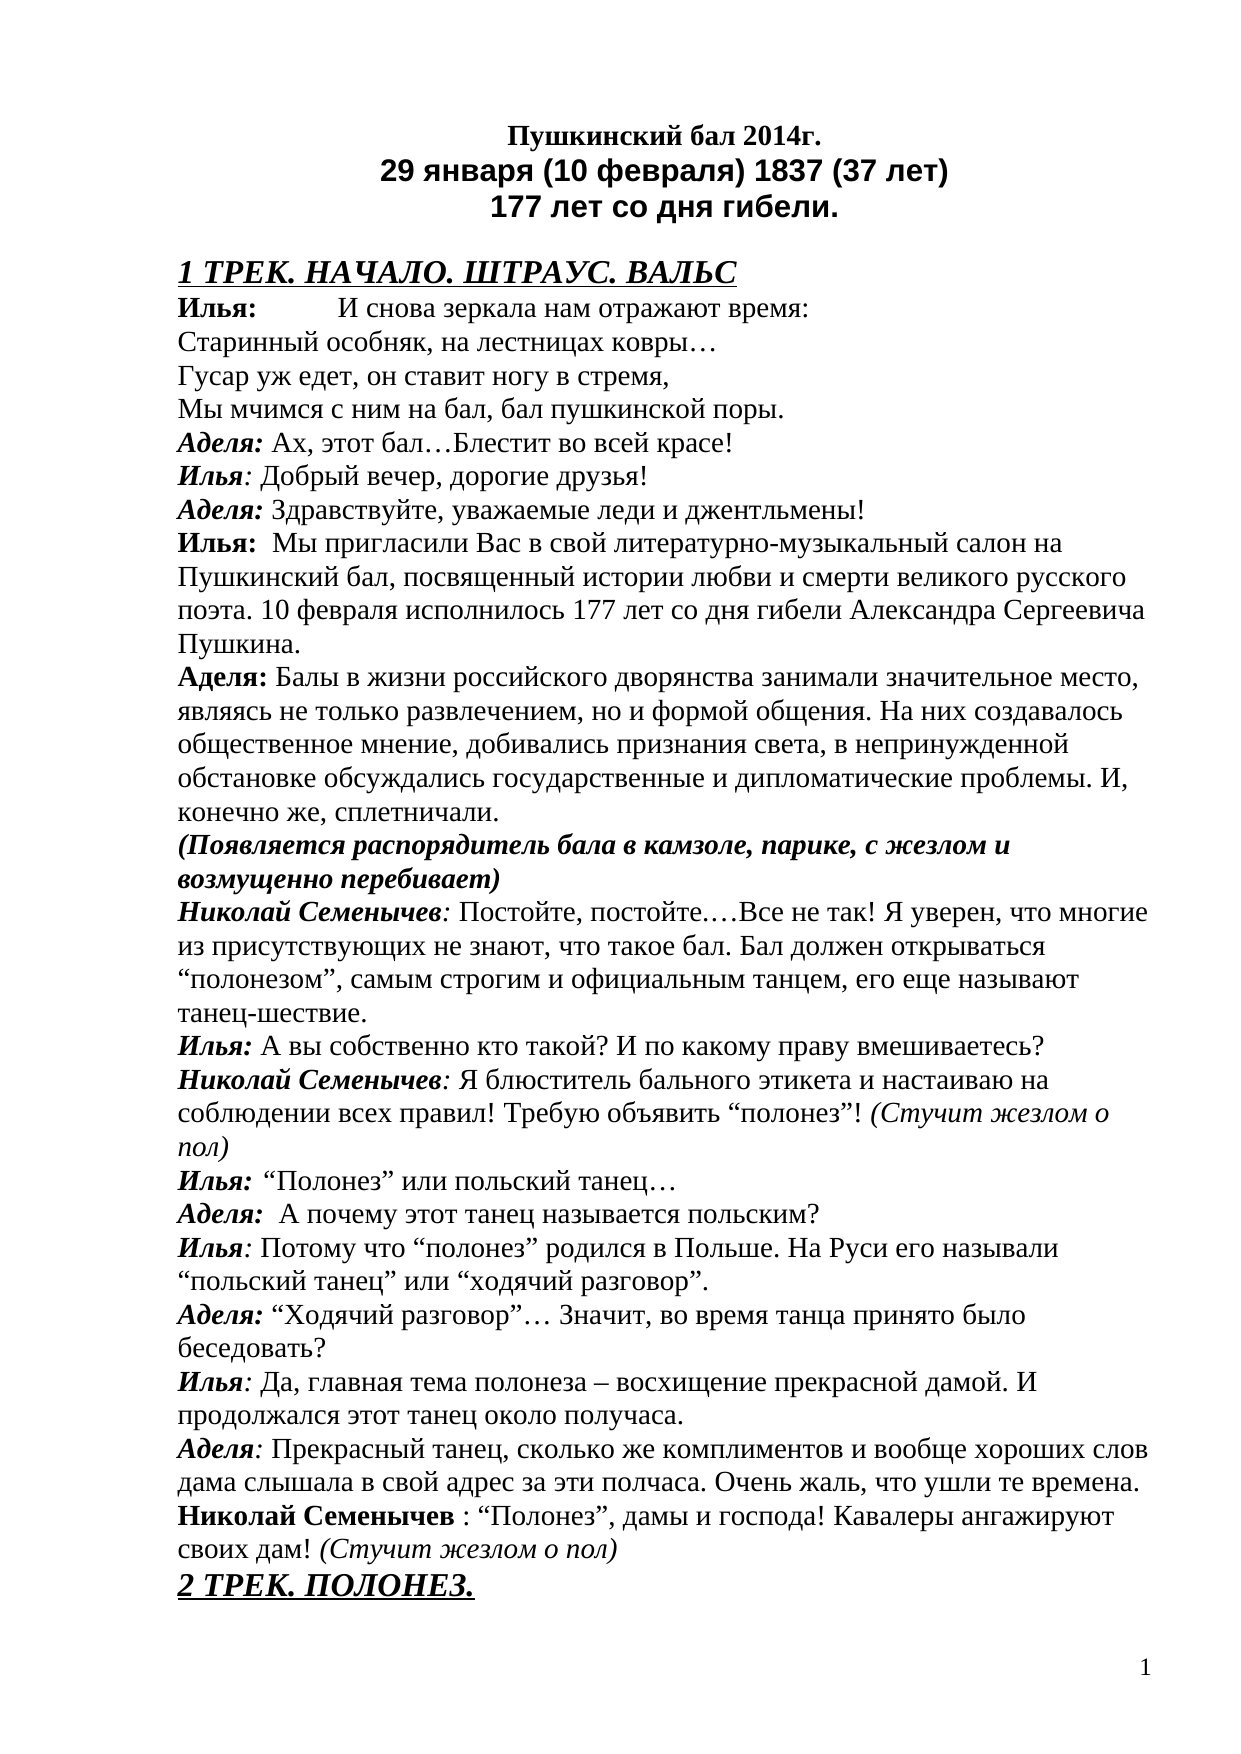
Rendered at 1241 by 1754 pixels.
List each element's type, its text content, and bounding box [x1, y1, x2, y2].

text Илья: А вы собственно кто такой? И по какому праву вмешиваетесь? [177, 1028, 1152, 1062]
text Николай Семенычев : “Полонез”, дамы и господа! Кавалеры ангажируют своих дам! (Стучит жезлом о пол) [177, 1498, 1152, 1565]
text Пушкинский бал 2014г. [177, 118, 1152, 152]
text Илья: Добрый вечер, дорогие друзья! [177, 458, 1152, 492]
text Аделя: А почему этот танец называется польским? [177, 1196, 1152, 1230]
text 177 лет со дня гибели. [177, 188, 1152, 223]
text 2 ТРЕК. ПОЛОНЕЗ. [177, 1565, 1152, 1603]
text Илья: Потому что “полонез” родился в Польше. На Руси его называли “польский танец” или “ходячий разговор”. [177, 1230, 1152, 1297]
text Аделя: Здравствуйте, уважаемые леди и джентльмены! [177, 492, 1152, 525]
text 1 ТРЕК. НАЧАЛО. ШТРАУС. ВАЛЬС [177, 252, 1152, 291]
text Илья: Мы пригласили Вас в свой литературно-музыкальный салон на Пушкинский бал, посвященный истории любви и смерти великого русского поэта. 10 февраля исполнилось 177 лет со дня гибели Александра Сергеевича Пушкина. Аделя: Балы в жизни российского дворянства занимали значительное место, являясь не только развлечением, но и формой общения. На них создавалось общественное мнение, добивались признания света, в непринужденной обстановке обсуждались государственные и дипломатические проблемы. И, конечно же, сплетничали. [177, 525, 1152, 827]
text Аделя: Прекрасный танец, сколько же комплиментов и вообще хороших слов дама слышала в свой адрес за эти полчаса. Очень жаль, что ушли те времена. [177, 1431, 1152, 1498]
text Николай Семенычев: Я блюститель бального этикета и настаиваю на соблюдении всех правил! Требую объявить “полонез”! (Стучит жезлом о пол) [177, 1062, 1152, 1163]
text Илья: И снова зеркала нам отражают время: Старинный особняк, на лестницах ковры… Гусар уж едет, он ставит ногу в стремя, Мы мчимся с ним на бал, бал пушкинской поры. [177, 291, 1152, 425]
text (Появляется распорядитель бала в камзоле, парике, с жезлом и возмущенно перебивает) [177, 827, 1152, 894]
text Николай Семенычев: Постойте, постойте.…Все не так! Я уверен, что многие из присутствующих не знают, что такое бал. Бал должен открываться “полонезом”, самым строгим и официальным танцем, его еще называют танец-шествие. [177, 894, 1152, 1028]
text Аделя: Ах, этот бал…Блестит во всей красе! [177, 425, 1152, 458]
text Илья: Да, главная тема полонеза – восхищение прекрасной дамой. И продолжался этот танец около получаса. [177, 1364, 1152, 1431]
text Аделя: “Ходячий разговор”… Значит, во время танца принято было беседовать? [177, 1297, 1152, 1364]
text Илья: “Полонез” или польский танец… [177, 1163, 1152, 1196]
text 29 января (10 февраля) 1837 (37 лет) [177, 152, 1152, 188]
